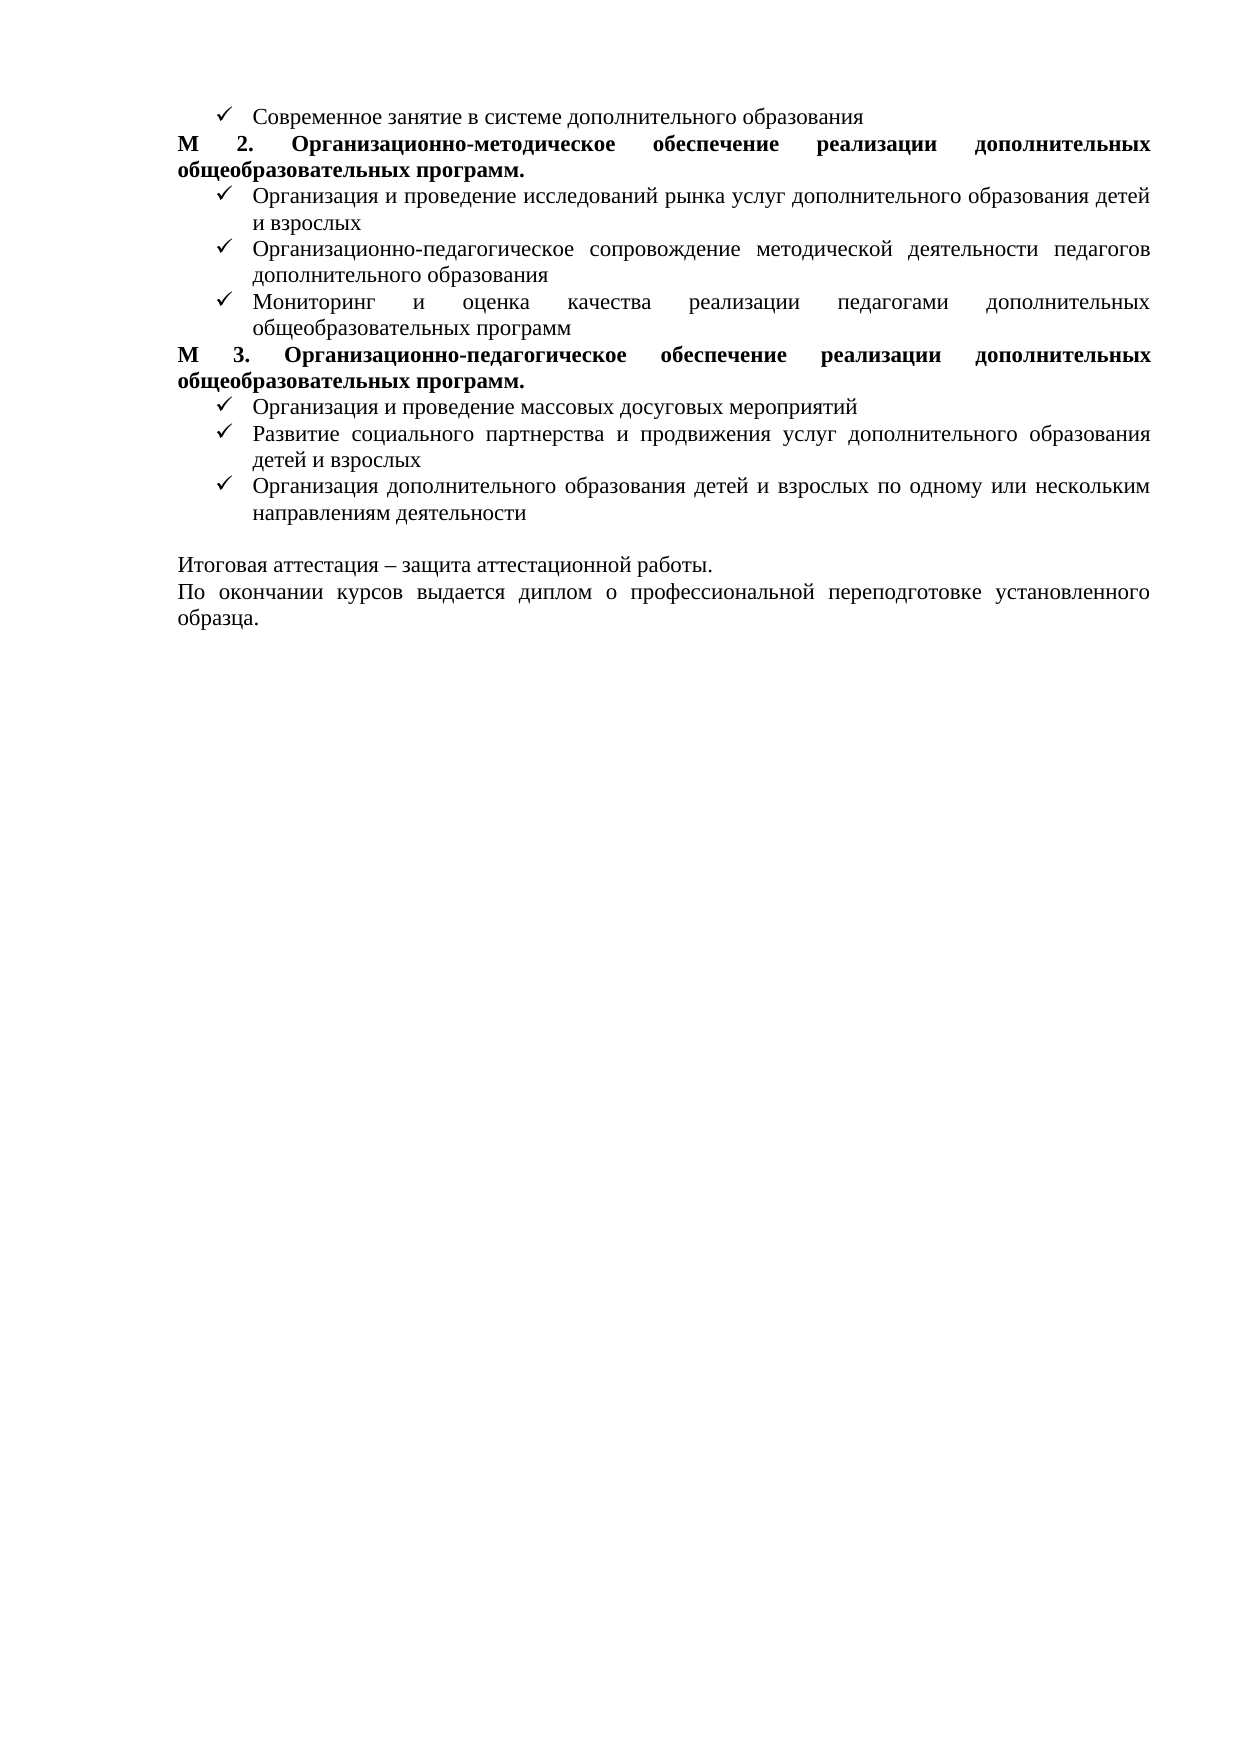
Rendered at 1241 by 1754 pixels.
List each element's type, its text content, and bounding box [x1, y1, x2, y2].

text М 3. Организационно-педагогическое обеспечение реализации дополнительных общеобразовательных программ. [177, 341, 1152, 393]
list Мониторинг и оценка качества реализации педагогами дополнительных общеобразовательных программ [215, 288, 1152, 341]
text Итоговая аттестация – защита аттестационной работы. [177, 551, 1152, 578]
list Организация и проведение исследований рынка услуг дополнительного образования детей и взрослых [215, 182, 1152, 235]
text М 2. Организационно-методическое обеспечение реализации дополнительных общеобразовательных программ. [177, 130, 1152, 182]
text По окончании курсов выдается диплом о профессиональной переподготовке установленного образца. [177, 578, 1152, 631]
list Организация и проведение массовых досуговых мероприятий [215, 393, 1152, 420]
list Организационно-педагогическое сопровождение методической деятельности педагогов дополнительного образования [215, 235, 1152, 288]
list Организация дополнительного образования детей и взрослых по одному или нескольким направлениям деятельности [215, 472, 1152, 525]
list Современное занятие в системе дополнительного образования [215, 103, 1152, 130]
list Развитие социального партнерства и продвижения услуг дополнительного образования детей и взрослых [215, 420, 1152, 472]
